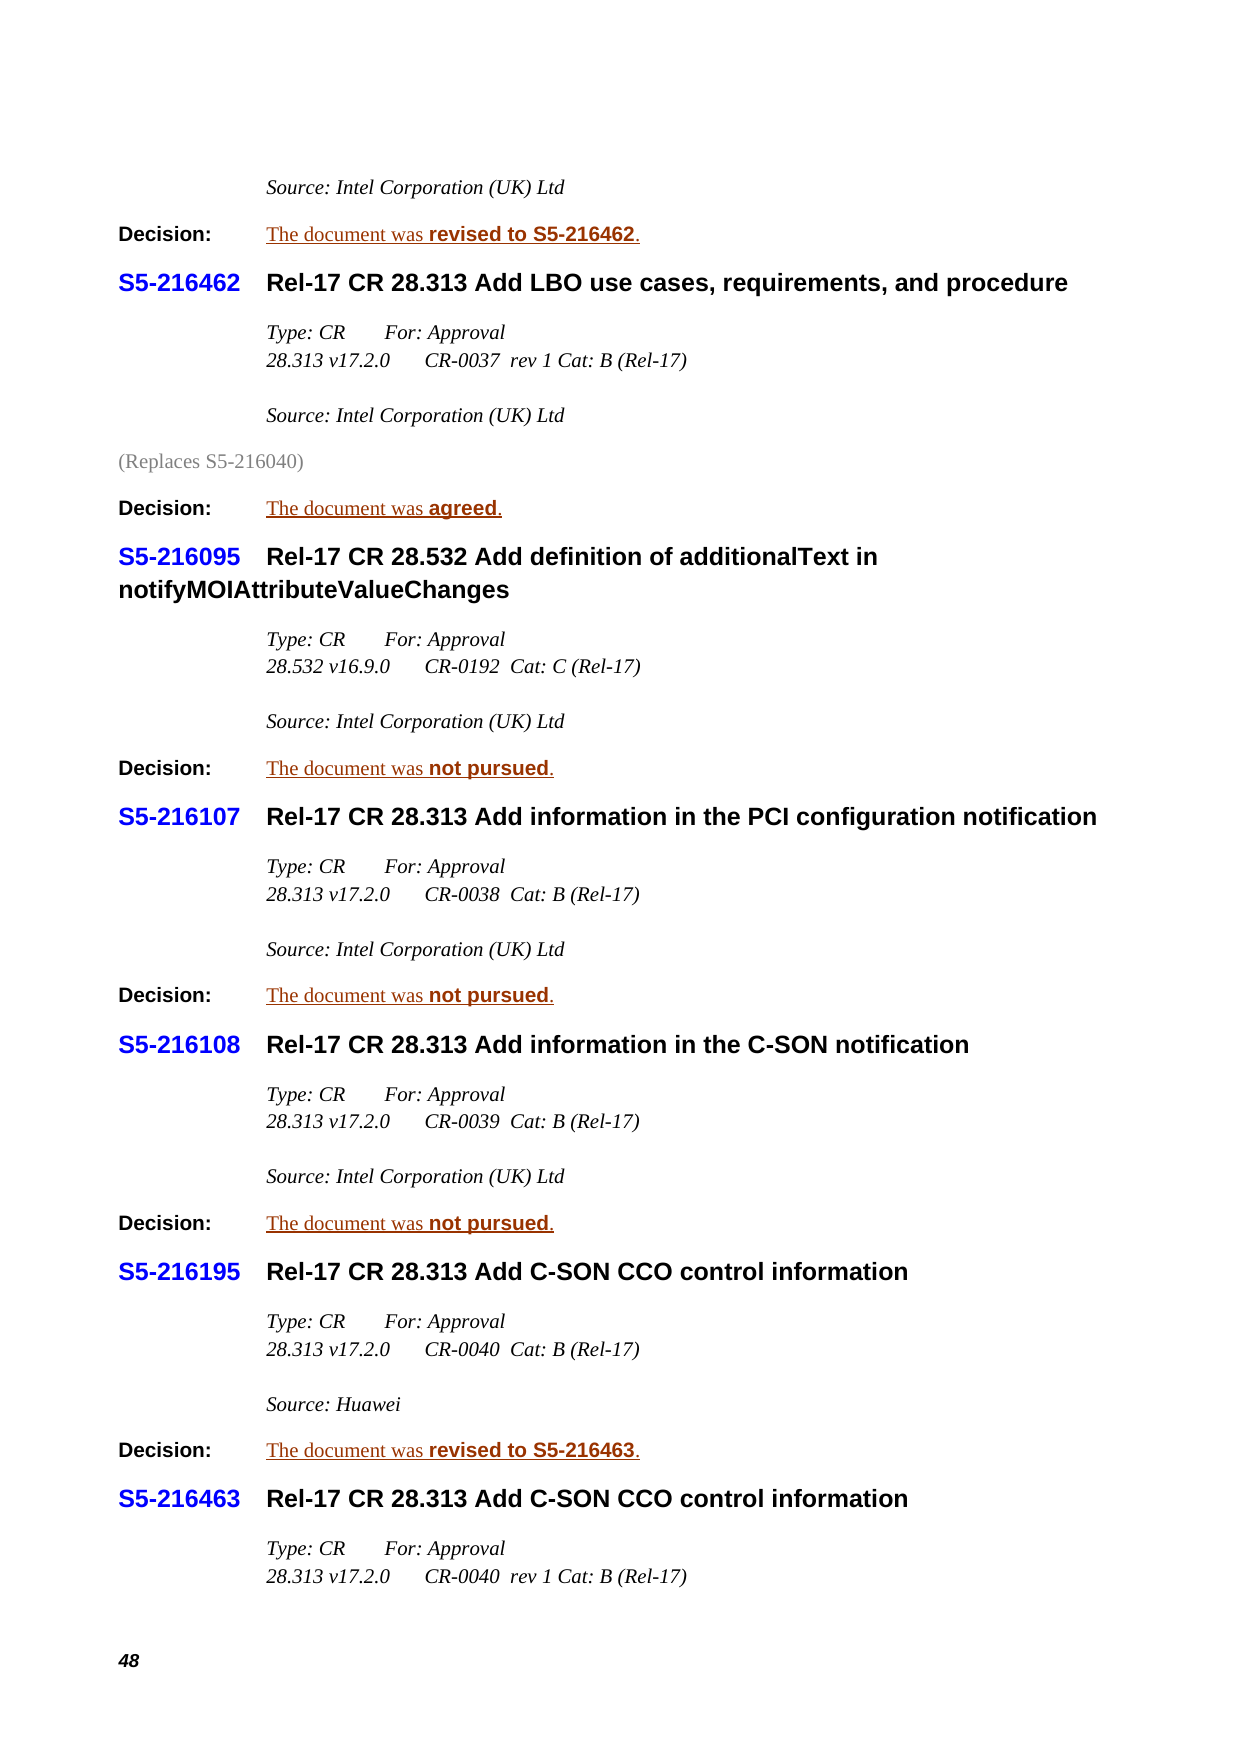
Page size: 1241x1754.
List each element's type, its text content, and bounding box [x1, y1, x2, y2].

text Type: CR For: Approval 28.313 v17.2.0 CR-0040 Cat: B (Rel-17) Source: Huawei [118, 1309, 1122, 1416]
text Decision: The document was not pursued. [118, 983, 1122, 1007]
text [118, 148, 1122, 199]
text Decision: The document was agreed. [118, 495, 1122, 519]
text Type: CR For: Approval 28.313 v17.2.0 CR-0039 Cat: B (Rel-17) Source: Intel Corporation (UK) Ltd [118, 1081, 1122, 1188]
text S5-216462 Rel-17 CR 28.313 Add LBO use cases, requirements, and procedure [118, 268, 1122, 297]
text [118, 1536, 1122, 1588]
text Type: CR For: Approval 28.313 v17.2.0 CR-0037 rev 1 Cat: B (Rel-17) Source: Intel Corporation (UK) Ltd [118, 320, 1122, 427]
text S5-216195 Rel-17 CR 28.313 Add C-SON CCO control information [118, 1257, 1122, 1286]
text S5-216108 Rel-17 CR 28.313 Add information in the C-SON notification [118, 1030, 1122, 1058]
text Type: CR For: Approval 28.313 v17.2.0 CR-0038 Cat: B (Rel-17) Source: Intel Corporation (UK) Ltd [118, 854, 1122, 961]
text Type: CR For: Approval 28.532 v16.9.0 CR-0192 Cat: C (Rel-17) Source: Intel Corporation (UK) Ltd [118, 627, 1122, 733]
text (Replaces S5-216040) [118, 449, 1122, 473]
text S5-216095 Rel-17 CR 28.532 Add definition of additionalText in notifyMOIAttributeValueChanges [118, 542, 1122, 604]
text Decision: The document was not pursued. [118, 756, 1122, 780]
text S5-216107 Rel-17 CR 28.313 Add information in the PCI configuration notification [118, 802, 1122, 831]
text S5-216463 Rel-17 CR 28.313 Add C-SON CCO control information [118, 1484, 1122, 1513]
text Decision: The document was revised to S5-216462. [118, 222, 1122, 246]
text Decision: The document was not pursued. [118, 1211, 1122, 1235]
text Decision: The document was revised to S5-216463. [118, 1438, 1122, 1462]
